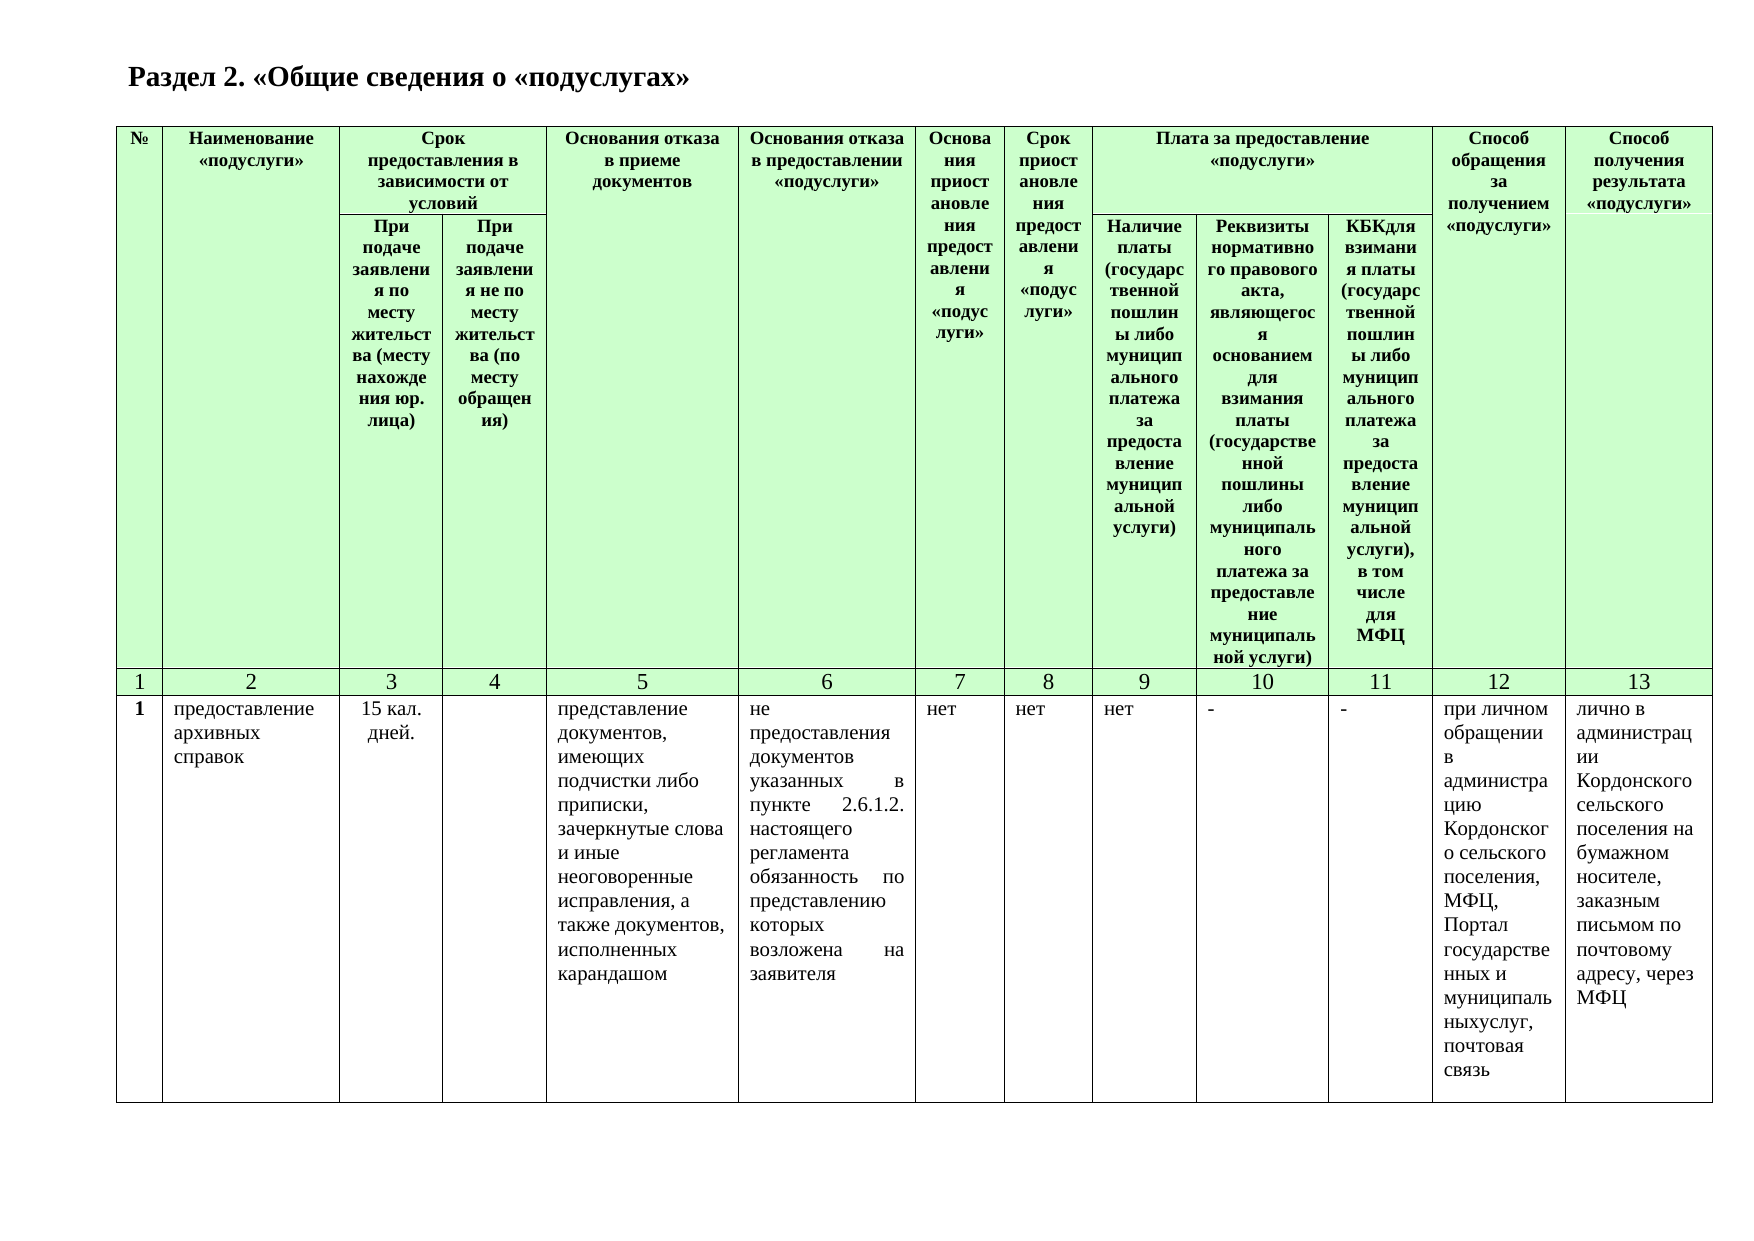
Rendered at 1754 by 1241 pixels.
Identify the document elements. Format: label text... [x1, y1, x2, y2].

table_cell Наименование «подуслуги» [163, 127, 339, 667]
table_cell не предоставления документов указанных в пункте 2.6.1.2. настоящего регламента обязанность по представлению которых возложена на заявителя [739, 696, 915, 1102]
table_cell Способ получения результата «подуслуги» [1566, 127, 1712, 213]
table_cell - [1197, 696, 1328, 1102]
table_cell лично в администрации Кордонского сельского поселения на бумажном носителе, заказным письмом по почтовому адресу, через МФЦ [1566, 696, 1712, 1102]
table_cell [443, 696, 546, 1102]
table_cell Основания приостановления предоставления «подуслуги» [916, 127, 1004, 667]
table_cell Основания отказа в приеме документов [547, 127, 738, 667]
table_cell 12 [1433, 669, 1565, 695]
table_cell 1 [117, 696, 162, 1102]
table_cell нет [916, 696, 1004, 1102]
table_cell Срок предоставления в зависимости от условий [340, 127, 546, 213]
table_cell 8 [1005, 669, 1092, 695]
table_cell Срок приостановления предоставления «подуслуги» [1005, 127, 1092, 667]
table_cell 7 [916, 669, 1004, 695]
table_cell нет [1005, 696, 1092, 1102]
table_cell Реквизиты нормативного правового акта, являющегося основанием для взимания платы (государственной пошлины либо муниципального платежа за предоставление муниципальной услуги) [1197, 215, 1328, 667]
table_cell 5 [547, 669, 738, 695]
table_cell [1566, 214, 1712, 667]
table_cell нет [1093, 696, 1196, 1102]
table_cell № [117, 127, 162, 667]
table_cell 6 [739, 669, 915, 695]
table_header Раздел 2. «Общие сведения о «подуслугах» [117, 59, 1113, 126]
table_cell Наличие платы (государственной пошлины либо муниципального платежа за предоставление муниципальной услуги) [1093, 215, 1196, 667]
table_cell 3 [340, 669, 442, 695]
table_cell Плата за предоставление «подуслуги» [1093, 127, 1432, 213]
table_cell представление документов, имеющих подчистки либо приписки, зачеркнутые слова и иные неоговоренные исправления, а также документов, исполненных карандашом [547, 696, 738, 1102]
table_cell - [1329, 696, 1432, 1102]
table_cell Способ обращения за получением «подуслуги» [1433, 127, 1565, 667]
table_cell при личном обращении в администрацию Кордонского сельского поселения, МФЦ, Портал государственных и муниципальныхуслуг, почтовая связь [1433, 696, 1565, 1102]
table_cell КБКдля взимания платы (государственной пошлины либо муниципального платежа за предоставление муниципальной услуги), в том числе для МФЦ [1329, 215, 1432, 667]
table_cell 2 [163, 669, 339, 695]
table_cell 4 [443, 669, 546, 695]
table_cell Основания отказа в предоставлении «подуслуги» [739, 127, 915, 667]
table_cell 15 кал. дней. [340, 696, 442, 1102]
table_cell 10 [1197, 669, 1328, 695]
table_cell 1 [117, 669, 162, 695]
table_cell 13 [1566, 669, 1712, 695]
table_cell При подаче заявления по месту жительства (месту нахождения юр. лица) [340, 215, 442, 667]
table_cell 11 [1329, 669, 1432, 695]
table_cell 9 [1093, 669, 1196, 695]
table_cell При подаче заявления не по месту жительства (по месту обращения) [443, 215, 546, 667]
table_cell предоставление архивных справок [163, 696, 339, 1102]
